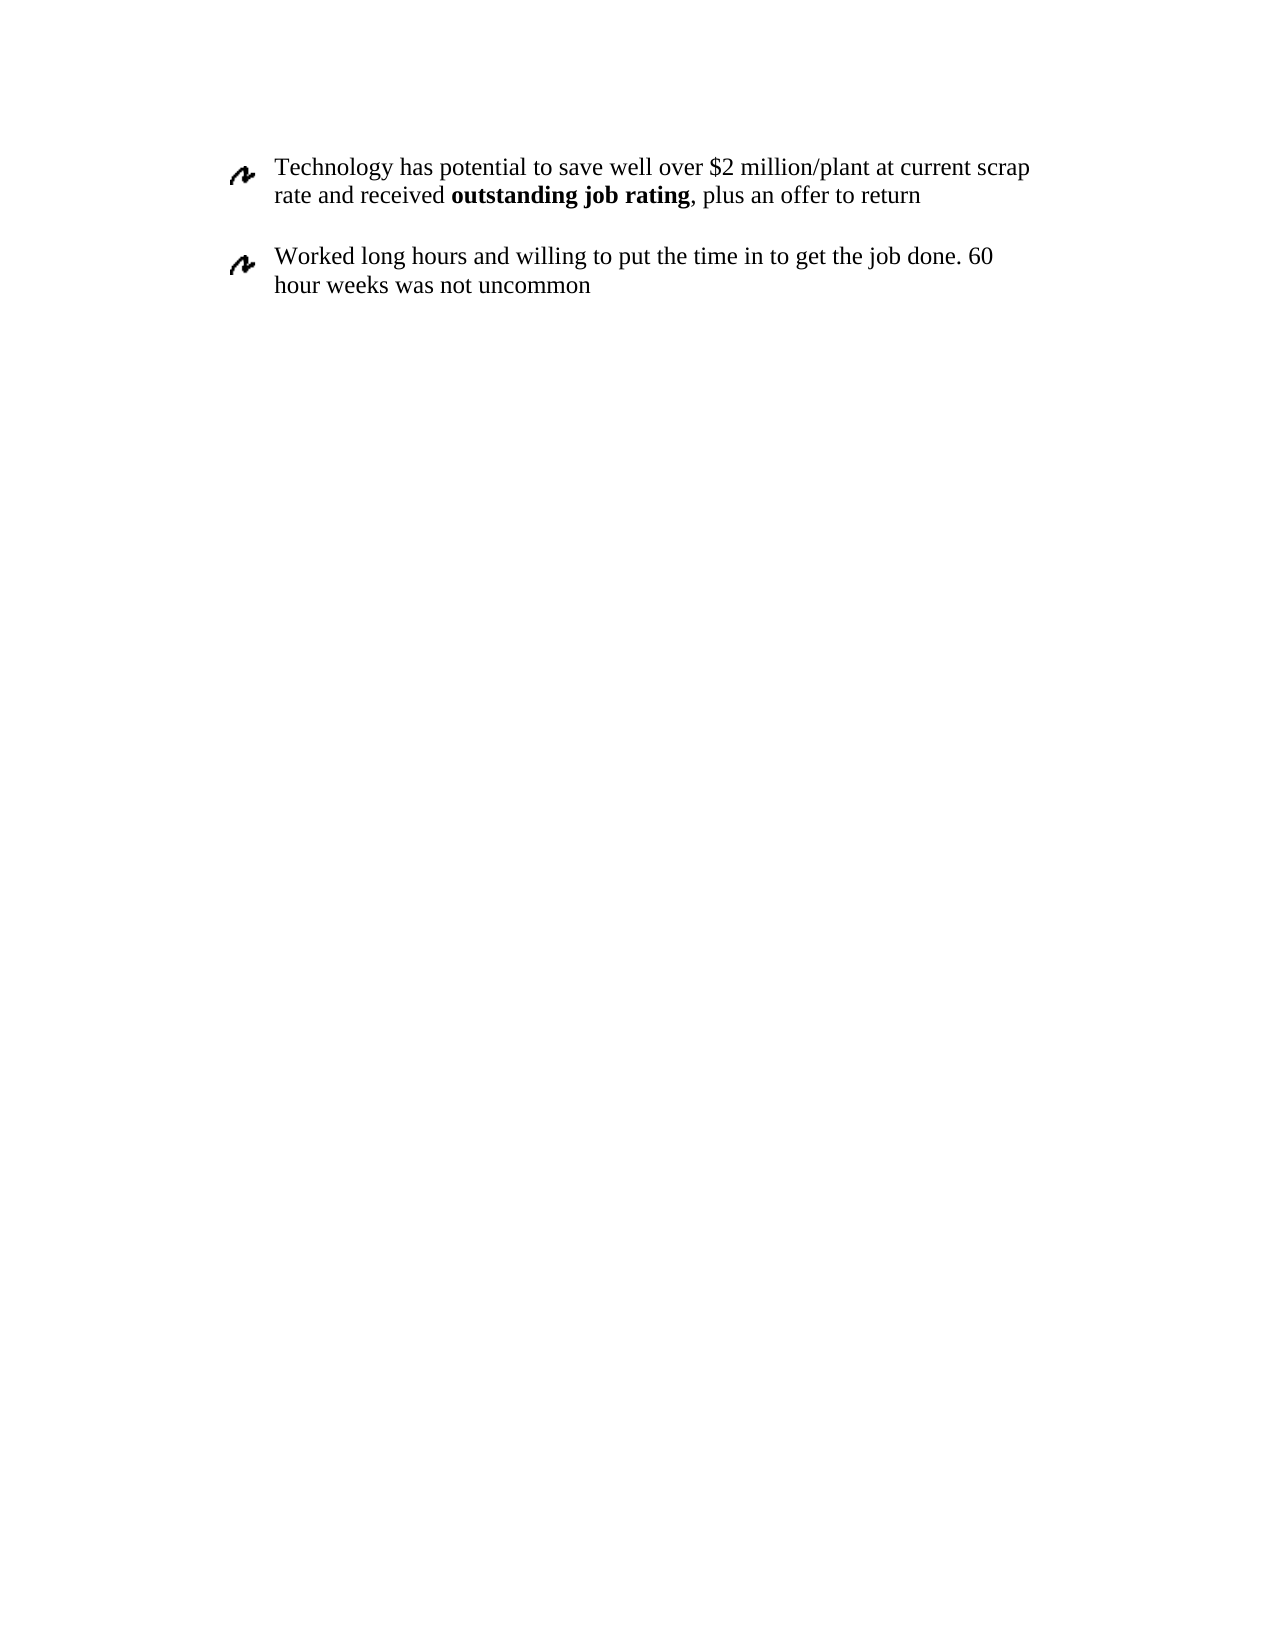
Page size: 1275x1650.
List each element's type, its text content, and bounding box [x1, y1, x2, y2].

table_header [229, 239, 273, 300]
table_header Technology has potential to save well over $2 million/plant at current scrap rate and received outstanding job rating, plus an offer to return [273, 150, 1041, 211]
picture [230, 255, 256, 275]
table_header Worked long hours and willing to put the time in to get the job done. 60 hour weeks was not uncommon [273, 239, 1041, 300]
table_header [229, 150, 273, 211]
picture [230, 166, 256, 185]
